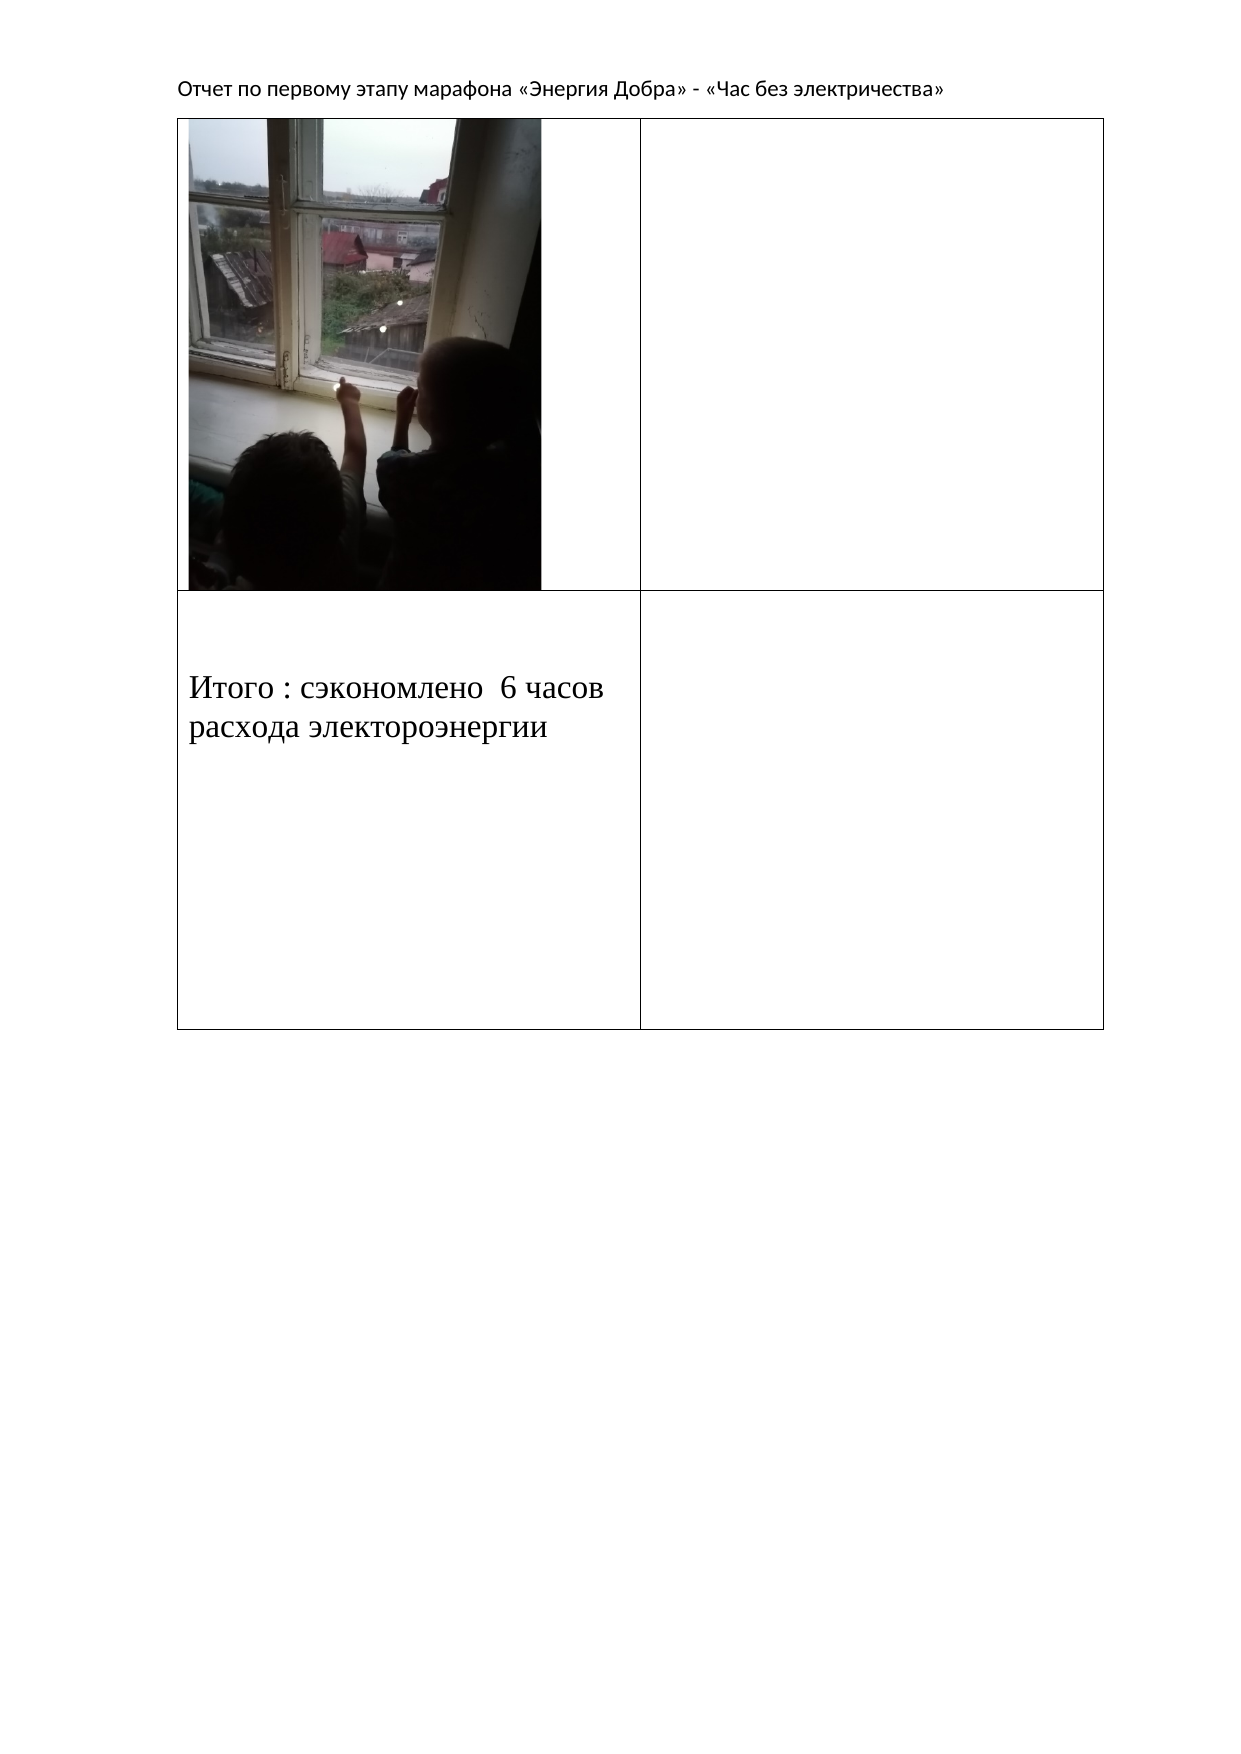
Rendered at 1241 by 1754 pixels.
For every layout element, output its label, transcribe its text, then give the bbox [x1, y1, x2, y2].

table_cell Итого : сэкономлено 6 часов расхода электороэнергии [178, 591, 640, 1029]
table_cell [542, 119, 640, 590]
table_cell [178, 119, 188, 590]
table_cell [641, 119, 1103, 590]
picture [188, 119, 542, 590]
table_cell [641, 591, 1103, 1029]
